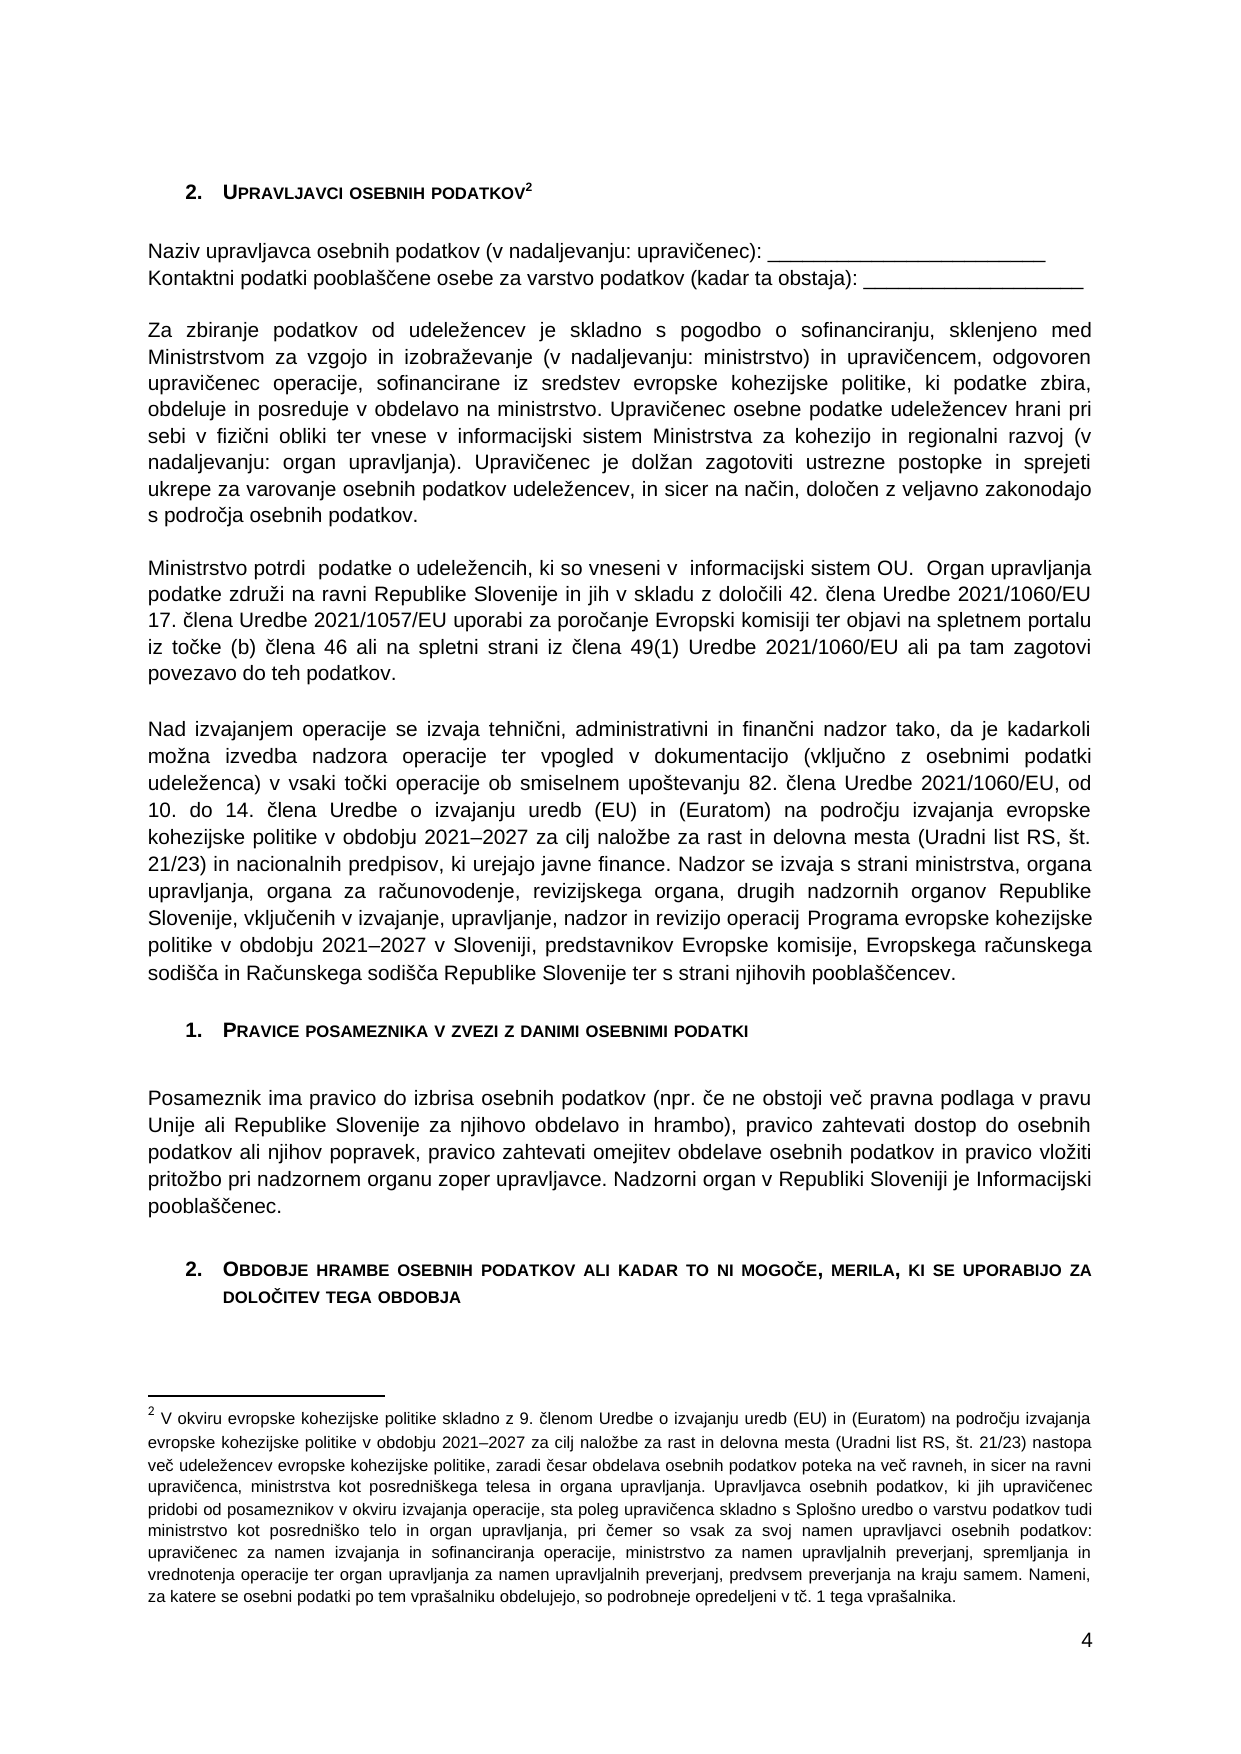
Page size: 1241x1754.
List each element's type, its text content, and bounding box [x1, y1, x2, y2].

list Upravljavci osebnih podatkov [185, 180, 1093, 204]
text Posameznik ima pravico do izbrisa osebnih podatkov (npr. če ne obstoji več pravna podlaga v pravu Unije ali Republike Slovenije za njihovo obdelavo in hrambo), pravico zahtevati dostop do osebnih podatkov ali njihov popravek, pravico zahtevati omejitev obdelave osebnih podatkov in pravico vložiti pritožbo pri nadzornem organu zoper upravljavce. Nadzorni organ v Republiki Sloveniji je Informacijski pooblaščenec. [148, 1083, 1093, 1218]
text Za zbiranje podatkov od udeležencev je skladno s pogodbo o sofinanciranju, sklenjeno med Ministrstvom za vzgojo in izobraževanje (v nadaljevanju: ministrstvo) in upravičencem, odgovoren upravičenec operacije, sofinancirane iz sredstev evropske kohezijske politike, ki podatke zbira, obdeluje in posreduje v obdelavo na ministrstvo. Upravičenec osebne podatke udeležencev hrani pri sebi v fizični obliki ter vnese v informacijski sistem Ministrstva za kohezijo in regionalni razvoj (v nadaljevanju: organ upravljanja). Upravičenec je dolžan zagotoviti ustrezne postopke in sprejeti ukrepe za varovanje osebnih podatkov udeležencev, in sicer na način, določen z veljavno zakonodajo s področja osebnih podatkov. [148, 318, 1093, 527]
text Kontaktni podatki pooblaščene osebe za varstvo podatkov (kadar ta obstaja): ___________________ [148, 266, 1093, 289]
list Obdobje hrambe osebnih podatkov ali kadar to ni mogoče, merila, ki se uporabijo za določitev tega obdobja [185, 1257, 1093, 1307]
text Nad izvajanjem operacije se izvaja tehnični, administrativni in finančni nadzor tako, da je kadarkoli možna izvedba nadzora operacije ter vpogled v dokumentacijo (vključno z osebnimi podatki udeleženca) v vsaki točki operacije ob smiselnem upoštevanju 82. člena Uredbe 2021/1060/EU, od 10. do 14. člena Uredbe o izvajanju uredb (EU) in (Euratom) na področju izvajanja evropske kohezijske politike v obdobju 2021–2027 za cilj naložbe za rast in delovna mesta (Uradni list RS, št. 21/23) in nacionalnih predpisov, ki urejajo javne finance. Nadzor se izvaja s strani ministrstva, organa upravljanja, organa za računovodenje, revizijskega organa, drugih nadzornih organov Republike Slovenije, vključenih v izvajanje, upravljanje, nadzor in revizijo operacij Programa evropske kohezijske politike v obdobju 2021–2027 v Sloveniji, predstavnikov Evropske komisije, Evropskega računskega sodišča in Računskega sodišča Republike Slovenije ter s strani njihovih pooblaščencev. [148, 713, 1093, 984]
text Ministrstvo potrdi podatke o udeležencih, ki so vneseni v informacijski sistem OU. Organ upravljanja podatke združi na ravni Republike Slovenije in jih v skladu z določili 42. člena Uredbe 2021/1060/EU 17. člena Uredbe 2021/1057/EU uporabi za poročanje Evropski komisiji ter objavi na spletnem portalu iz točke (b) člena 46 ali na spletni strani iz člena 49(1) Uredbe 2021/1060/EU ali pa tam zagotovi povezavo do teh podatkov. [148, 555, 1093, 685]
text Naziv upravljavca osebnih podatkov (v nadaljevanju: upravičenec): ________________________ [148, 239, 1093, 263]
list Pravice posameznika v zvezi z danimi osebnimi podatki [185, 1018, 1093, 1042]
